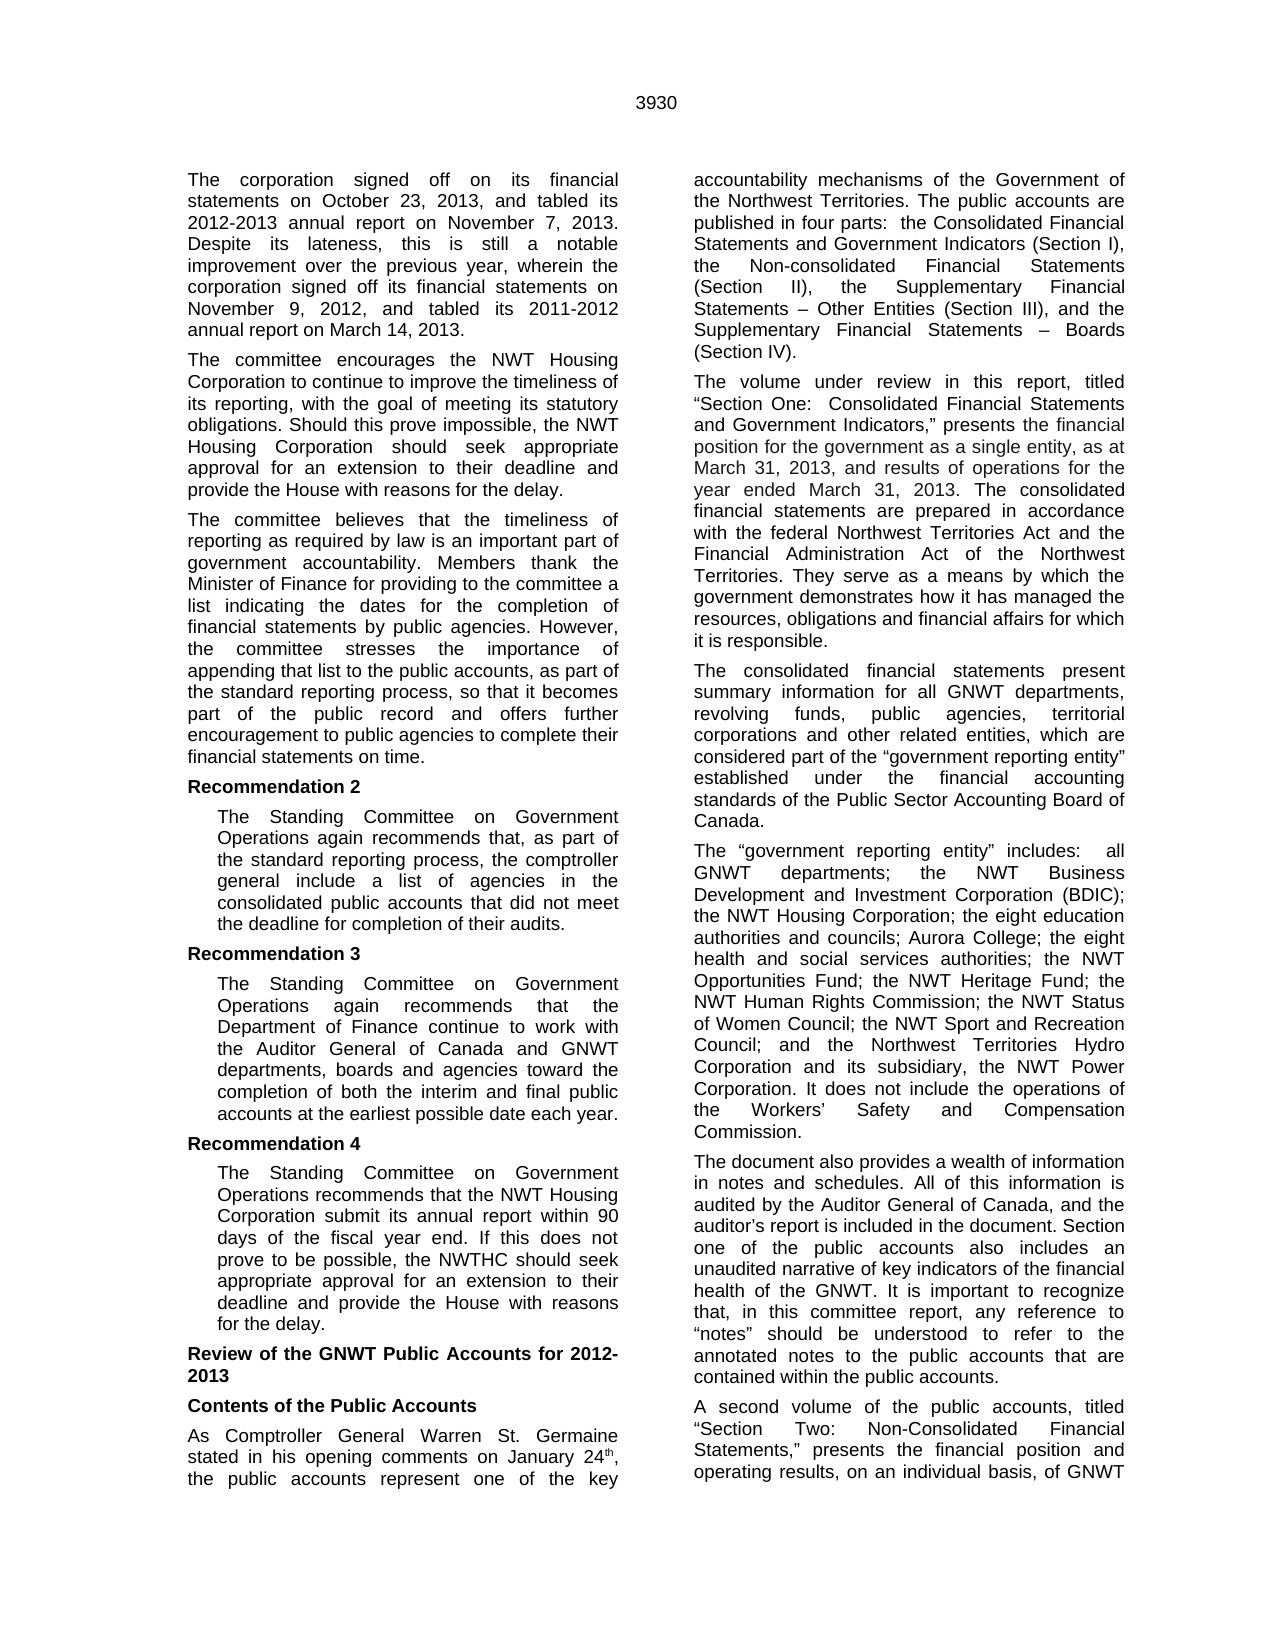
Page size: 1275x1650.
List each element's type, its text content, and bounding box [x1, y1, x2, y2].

text The “government reporting entity” includes: all GNWT departments; the NWT Business Development and Investment Corporation (BDIC); the NWT Housing Corporation; the eight education authorities and councils; Aurora College; the eight health and social services authorities; the NWT Opportunities Fund; the NWT Heritage Fund; the NWT Human Rights Commission; the NWT Status of Women Council; the NWT Sport and Recreation Council; and the Northwest Territories Hydro Corporation and its subsidiary, the NWT Power Corporation. It does not include the operations of the Workers’ Safety and Compensation Commission. [694, 840, 1125, 1142]
text Review of the GNWT Public Accounts for 2012-2013 [187, 1343, 619, 1386]
text The consolidated financial statements present summary information for all GNWT departments, revolving funds, public agencies, territorial corporations and other related entities, which are considered part of the “government reporting entity” established under the financial accounting standards of the Public Sector Accounting Board of Canada. [694, 659, 1125, 832]
text Recommendation 3 [187, 943, 619, 965]
text Recommendation 2 [187, 776, 619, 797]
text Contents of the Public Accounts [187, 1394, 619, 1416]
text The Standing Committee on Government Operations recommends that the NWT Housing Corporation submit its annual report within 90 days of the fiscal year end. If this does not prove to be possible, the NWTHC should seek appropriate approval for an extension to their deadline and provide the House with reasons for the delay. [217, 1162, 619, 1335]
text The corporation signed off on its financial statements on October 23, 2013, and tabled its 2012-2013 annual report on November 7, 2013. Despite its lateness, this is still a notable improvement over the previous year, wherein the corporation signed off its financial statements on November 9, 2012, and tabled its 2011-2012 annual report on March 14, 2013. [187, 168, 619, 341]
text The committee believes that the timeliness of reporting as required by law is an important part of government accountability. Members thank the Minister of Finance for providing to the committee a list indicating the dates for the completion of financial statements by public agencies. However, the committee stresses the importance of appending that list to the public accounts, as part of the standard reporting process, so that it becomes part of the public record and offers further encouragement to public agencies to complete their financial statements on time. [187, 508, 619, 767]
text The volume under review in this report, titled “Section One: Consolidated Financial Statements and Government Indicators,” presents the financial position for the government as a single entity, as at March 31, 2013, and results of operations for the year ended March 31, 2013. The consolidated financial statements are prepared in accordance with the federal Northwest Territories Act and the Financial Administration Act of the Northwest Territories. They serve as a means by which the government demonstrates how it has managed the resources, obligations and financial affairs for which it is responsible. [694, 371, 1125, 651]
text The Standing Committee on Government Operations again recommends that, as part of the standard reporting process, the comptroller general include a list of agencies in the consolidated public accounts that did not meet the deadline for completion of their audits. [217, 805, 619, 935]
text Recommendation 4 [187, 1132, 619, 1154]
text The committee encourages the NWT Housing Corporation to continue to improve the timeliness of its reporting, with the goal of meeting its statutory obligations. Should this prove impossible, the NWT Housing Corporation should seek appropriate approval for an extension to their deadline and provide the House with reasons for the delay. [187, 349, 619, 500]
text The Standing Committee on Government Operations again recommends that the Department of Finance continue to work with the Auditor General of Canada and GNWT departments, boards and agencies toward the completion of both the interim and final public accounts at the earliest possible date each year. [217, 973, 619, 1124]
text As Comptroller General Warren St. Germaine stated in his opening comments on January 24th, the public accounts represent one of the key accountability mechanisms of the Government of the Northwest Territories. The public accounts are published in four parts: the Consolidated Financial Statements and Government Indicators (Section I), the Non-consolidated Financial Statements (Section II), the Supplementary Financial Statements – Other Entities (Section III), and the Supplementary Financial Statements – Boards (Section IV). [694, 168, 1125, 362]
text The document also provides a wealth of information in notes and schedules. All of this information is audited by the Auditor General of Canada, and the auditor’s report is included in the document. Section one of the public accounts also includes an unaudited narrative of key indicators of the financial health of the GNWT. It is important to recognize that, in this committee report, any reference to “notes” should be understood to refer to the annotated notes to the public accounts that are contained within the public accounts. [694, 1150, 1125, 1388]
